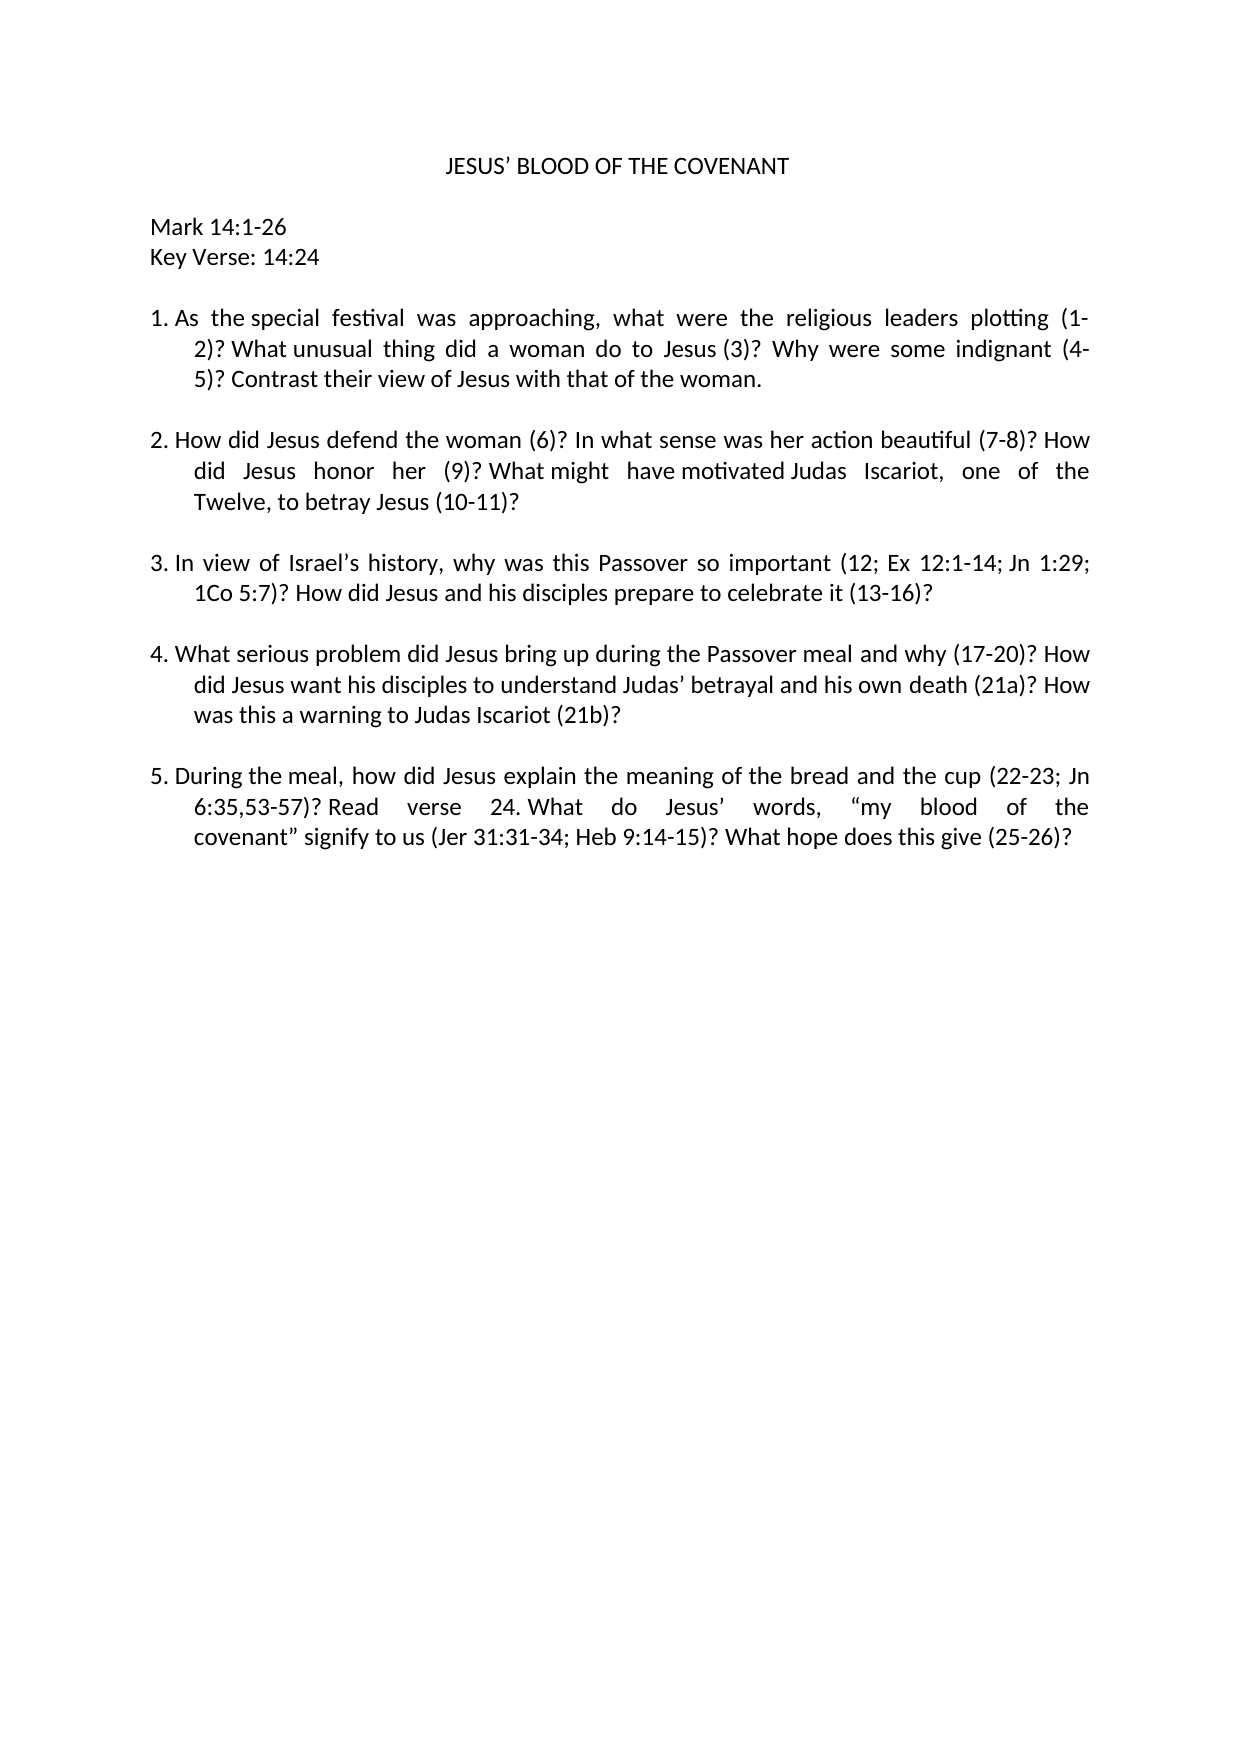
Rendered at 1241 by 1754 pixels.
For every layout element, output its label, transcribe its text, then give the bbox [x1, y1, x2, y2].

text 4. What serious problem did Jesus bring up during the Passover meal and why (17-20)? How did Jesus want his disciples to understand Judas’ betrayal and his own death (21a)? How was this a warning to Judas Iscariot (21b)? [150, 638, 1090, 730]
text 1. As the special festival was approaching, what were the religious leaders plotting (1-2)? What unusual thing did a woman do to Jesus (3)? Why were some indignant (4-5)? Contrast their view of Jesus with that of the woman. [150, 303, 1090, 394]
text 5. During the meal, how did Jesus explain the meaning of the bread and the cup (22-23; Jn 6:35,53-57)? Read verse 24. What do Jesus’ words, “my blood of the covenant” signify to us (Jer 31:31-34; Heb 9:14-15)? What hope does this give (25-26)? [150, 760, 1090, 852]
text 3. In view of Israel’s history, why was this Passover so important (12; Ex 12:1-14; Jn 1:29; 1Co 5:7)? How did Jesus and his disciples prepare to celebrate it (13-16)? [150, 547, 1090, 608]
text JESUS’ BLOOD OF THE COVENANT [150, 150, 1090, 181]
text 2. How did Jesus defend the woman (6)? In what sense was her action beautiful (7-8)? How did Jesus honor her (9)? What might have motivated Judas Iscariot, one of the Twelve, to betray Jesus (10-11)? [150, 425, 1090, 516]
text Key Verse: 14:24 [150, 242, 1090, 272]
text Mark 14:1-26 [150, 211, 1090, 242]
